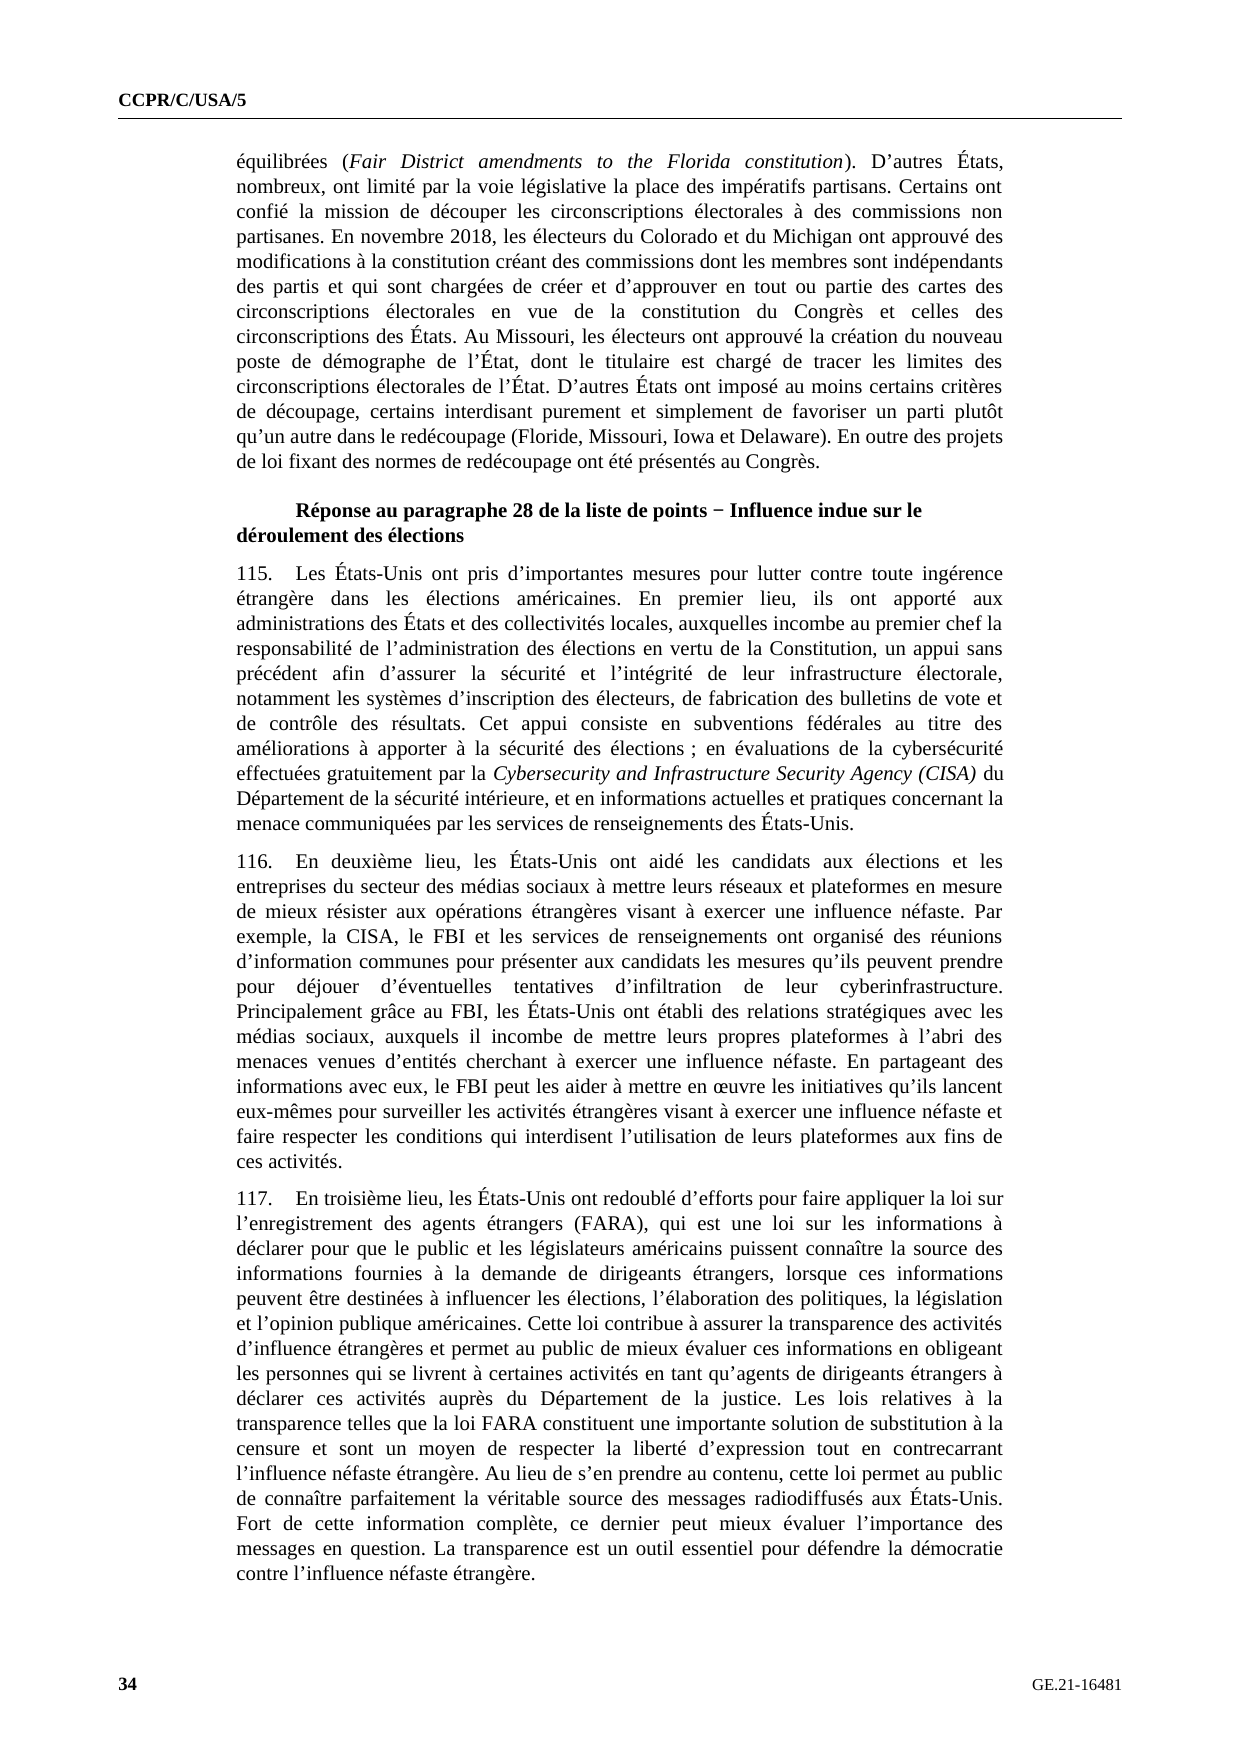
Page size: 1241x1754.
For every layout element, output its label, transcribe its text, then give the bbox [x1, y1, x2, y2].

text 117. En troisième lieu, les États-Unis ont redoublé d’efforts pour faire appliquer la loi sur l’enregistrement des agents étrangers (FARA), qui est une loi sur les informations à déclarer pour que le public et les législateurs américains puissent connaître la source des informations fournies à la demande de dirigeants étrangers, lorsque ces informations peuvent être destinées à influencer les élections, l’élaboration des politiques, la législation et l’opinion publique américaines. Cette loi contribue à assurer la transparence des activités d’influence étrangères et permet au public de mieux évaluer ces informations en obligeant les personnes qui se livrent à certaines activités en tant qu’agents de dirigeants étrangers à déclarer ces activités auprès du Département de la justice. Les lois relatives à la transparence telles que la loi FARA constituent une importante solution de substitution à la censure et sont un moyen de respecter la liberté d’expression tout en contrecarrant l’influence néfaste étrangère. Au lieu de s’en prendre au contenu, cette loi permet au public de connaître parfaitement la véritable source des messages radiodiffusés aux États-Unis. Fort de cette information complète, ce dernier peut mieux évaluer l’importance des messages en question. La transparence est un outil essentiel pour défendre la démocratie contre l’influence néfaste étrangère. [236, 1185, 1004, 1585]
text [236, 148, 1004, 473]
text Réponse au paragraphe 28 de la liste de points − Influence indue sur le déroulement des élections [118, 498, 1004, 548]
text 116. En deuxième lieu, les États-Unis ont aidé les candidats aux élections et les entreprises du secteur des médias sociaux à mettre leurs réseaux et plateformes en mesure de mieux résister aux opérations étrangères visant à exercer une influence néfaste. Par exemple, la CISA, le FBI et les services de renseignements ont organisé des réunions d’information communes pour présenter aux candidats les mesures qu’ils peuvent prendre pour déjouer d’éventuelles tentatives d’infiltration de leur cyberinfrastructure. Principalement grâce au FBI, les États-Unis ont établi des relations stratégiques avec les médias sociaux, auxquels il incombe de mettre leurs propres plateformes à l’abri des menaces venues d’entités cherchant à exercer une influence néfaste. En partageant des informations avec eux, le FBI peut les aider à mettre en œuvre les initiatives qu’ils lancent eux-mêmes pour surveiller les activités étrangères visant à exercer une influence néfaste et faire respecter les conditions qui interdisent l’utilisation de leurs plateformes aux fins de ces activités. [236, 848, 1004, 1173]
text 115. Les États-Unis ont pris d’importantes mesures pour lutter contre toute ingérence étrangère dans les élections américaines. En premier lieu, ils ont apporté aux administrations des États et des collectivités locales, auxquelles incombe au premier chef la responsabilité de l’administration des élections en vertu de la Constitution, un appui sans précédent afin d’assurer la sécurité et l’intégrité de leur infrastructure électorale, notamment les systèmes d’inscription des électeurs, de fabrication des bulletins de vote et de contrôle des résultats. Cet appui consiste en subventions fédérales au titre des améliorations à apporter à la sécurité des élections ; en évaluations de la cybersécurité effectuées gratuitement par la Cybersecurity and Infrastructure Security Agency (CISA) du Département de la sécurité intérieure, et en informations actuelles et pratiques concernant la menace communiquées par les services de renseignements des États-Unis. [236, 560, 1004, 835]
